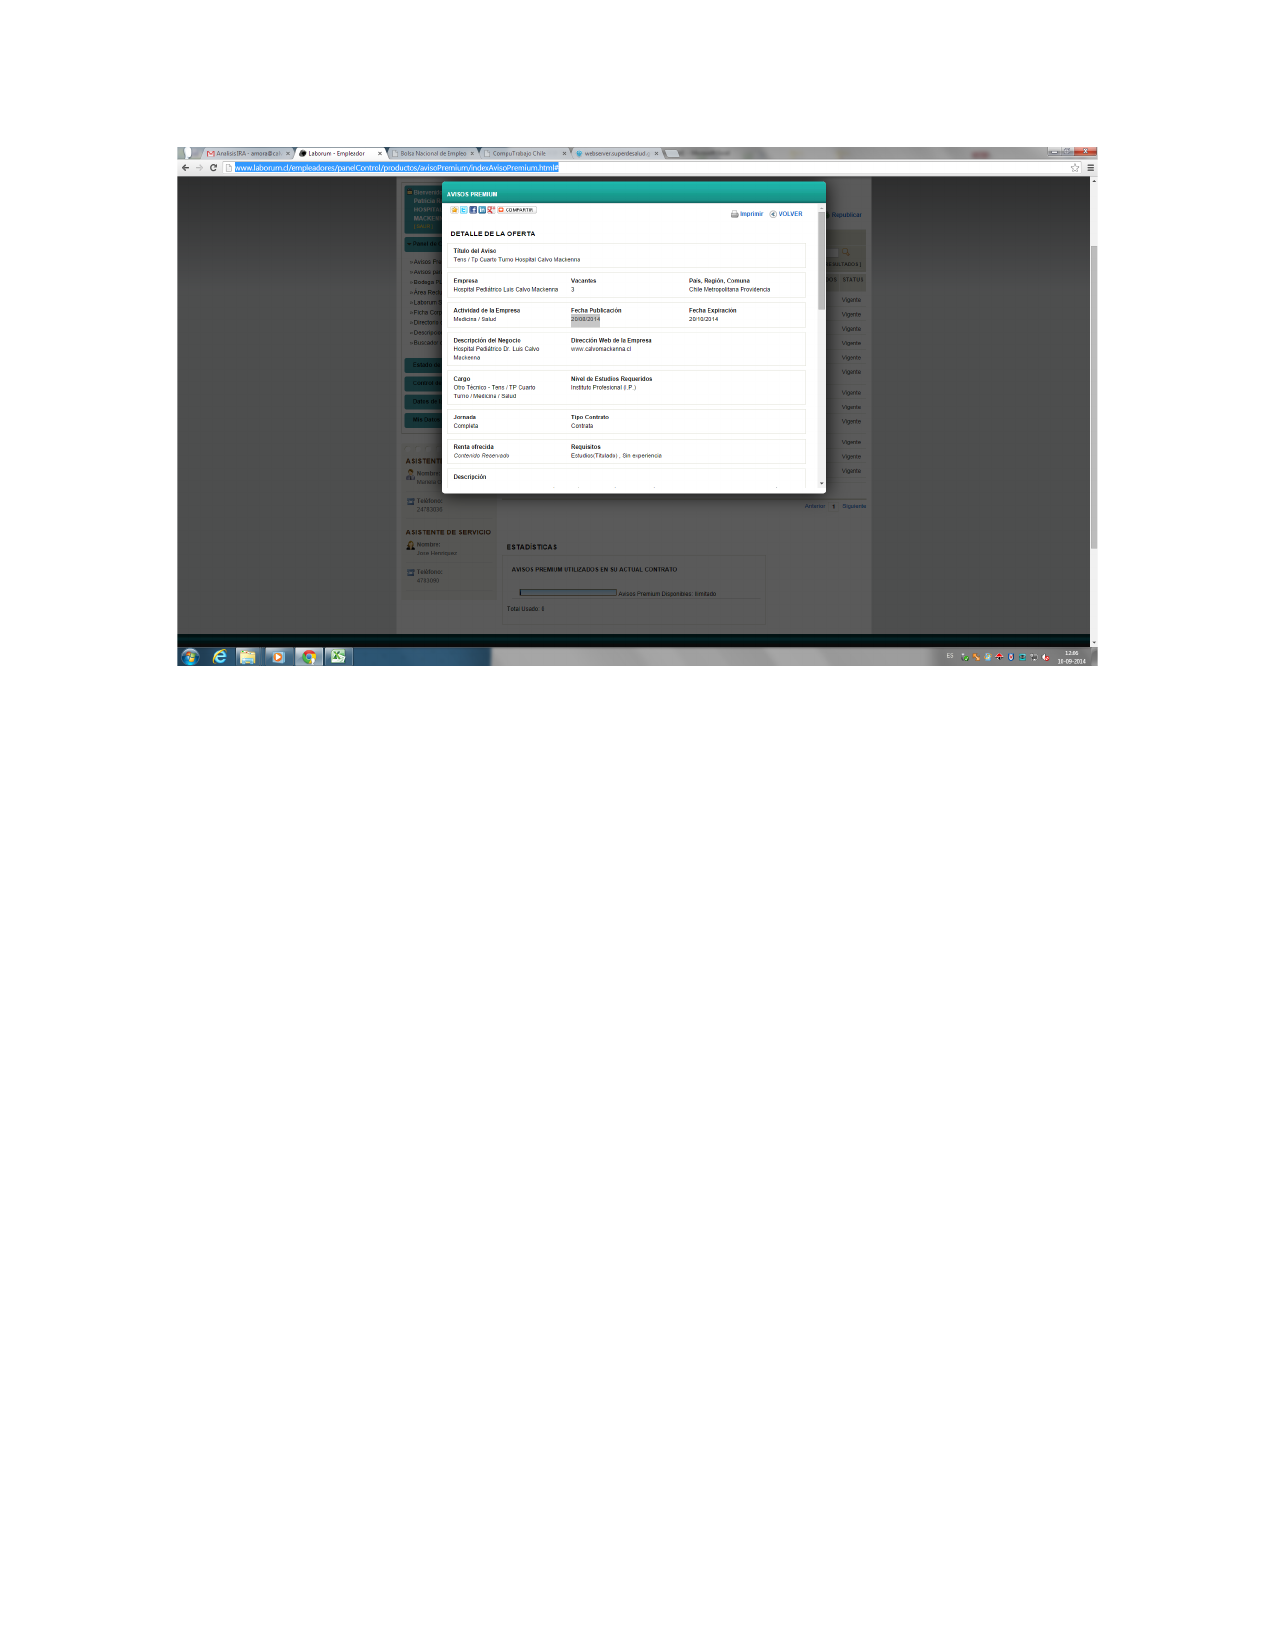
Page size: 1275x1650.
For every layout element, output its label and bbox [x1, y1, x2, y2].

picture [177, 147, 1098, 666]
